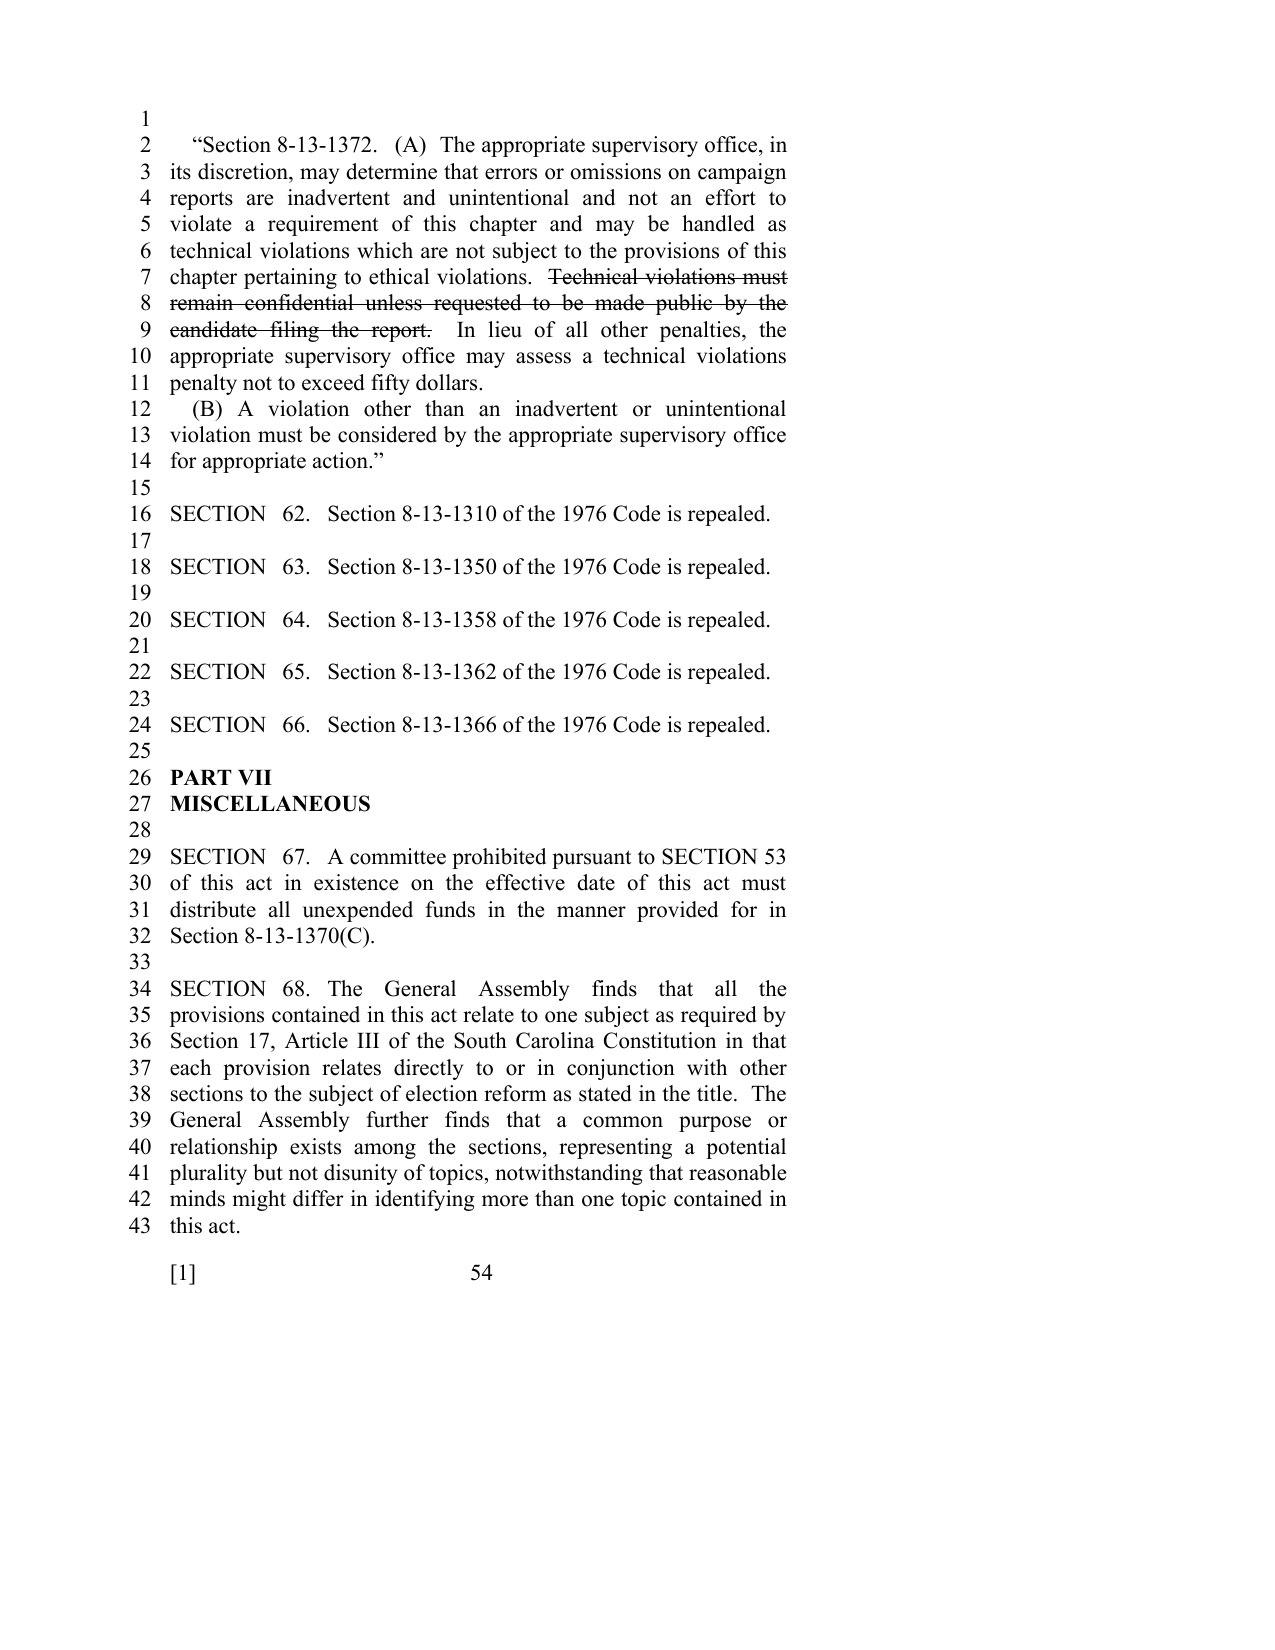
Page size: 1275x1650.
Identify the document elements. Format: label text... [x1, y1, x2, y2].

text “Section 8-13-1372. (A) The appropriate supervisory office, in its discretion, may determine that errors or omissions on campaign reports are inadvertent and unintentional and not an effort to violate a requirement of this chapter and may be handled as technical violations which are not subject to the provisions of this chapter pertaining to ethical violations. Technical violations must remain confidential unless requested to be made public by the candidate filing the report. In lieu of all other penalties, the appropriate supervisory office may assess a technical violations penalty not to exceed fifty dollars. [169, 131, 787, 304]
text PART VII [169, 764, 787, 790]
text SECTION 65. Section 8-13-1362 of the 1976 Code is repealed. [169, 658, 787, 685]
text SECTION 66. Section 8-13-1366 of the 1976 Code is repealed. [169, 711, 787, 737]
text MISCELLANEOUS [169, 790, 787, 817]
text (B) A violation other than an inadvertent or unintentional violation must be considered by the appropriate supervisory office for appropriate action.” [169, 395, 787, 474]
text SECTION 64. Section 8-13-1358 of the 1976 Code is repealed. [169, 606, 787, 632]
text SECTION 62. Section 8-13-1310 of the 1976 Code is repealed. [169, 500, 787, 527]
text SECTION 67. A committee prohibited pursuant to SECTION 53 of this act in existence on the effective date of this act must distribute all unexpended funds in the manner provided for in Section 8-13-1370(C). [169, 843, 787, 948]
text SECTION 68. The General Assembly finds that all the provisions contained in this act relate to one subject as required by Section 17, Article III of the South Carolina Constitution in that each provision relates directly to or in conjunction with other sections to the subject of election reform as stated in the title. The General Assembly further finds that a common purpose or relationship exists among the sections, representing a potential plurality but not disunity of topics, notwithstanding that reasonable minds might differ in identifying more than one topic contained in this act. [169, 975, 787, 1238]
text SECTION 63. Section 8-13-1350 of the 1976 Code is repealed. [169, 553, 787, 579]
text “Section 8-13-1372. (A) The appropriate supervisory office, in its discretion, may determine that errors or omissions on campaign reports are inadvertent and unintentional and not an effort to violate a requirement of this chapter and may be handled as technical violations which are not subject to the provisions of this chapter pertaining to ethical violations. Technical violations must remain confidential unless requested to be made public by the candidate filing the report. In lieu of all other penalties, the appropriate supervisory office may assess a technical violations penalty not to exceed fifty dollars. [169, 305, 787, 395]
